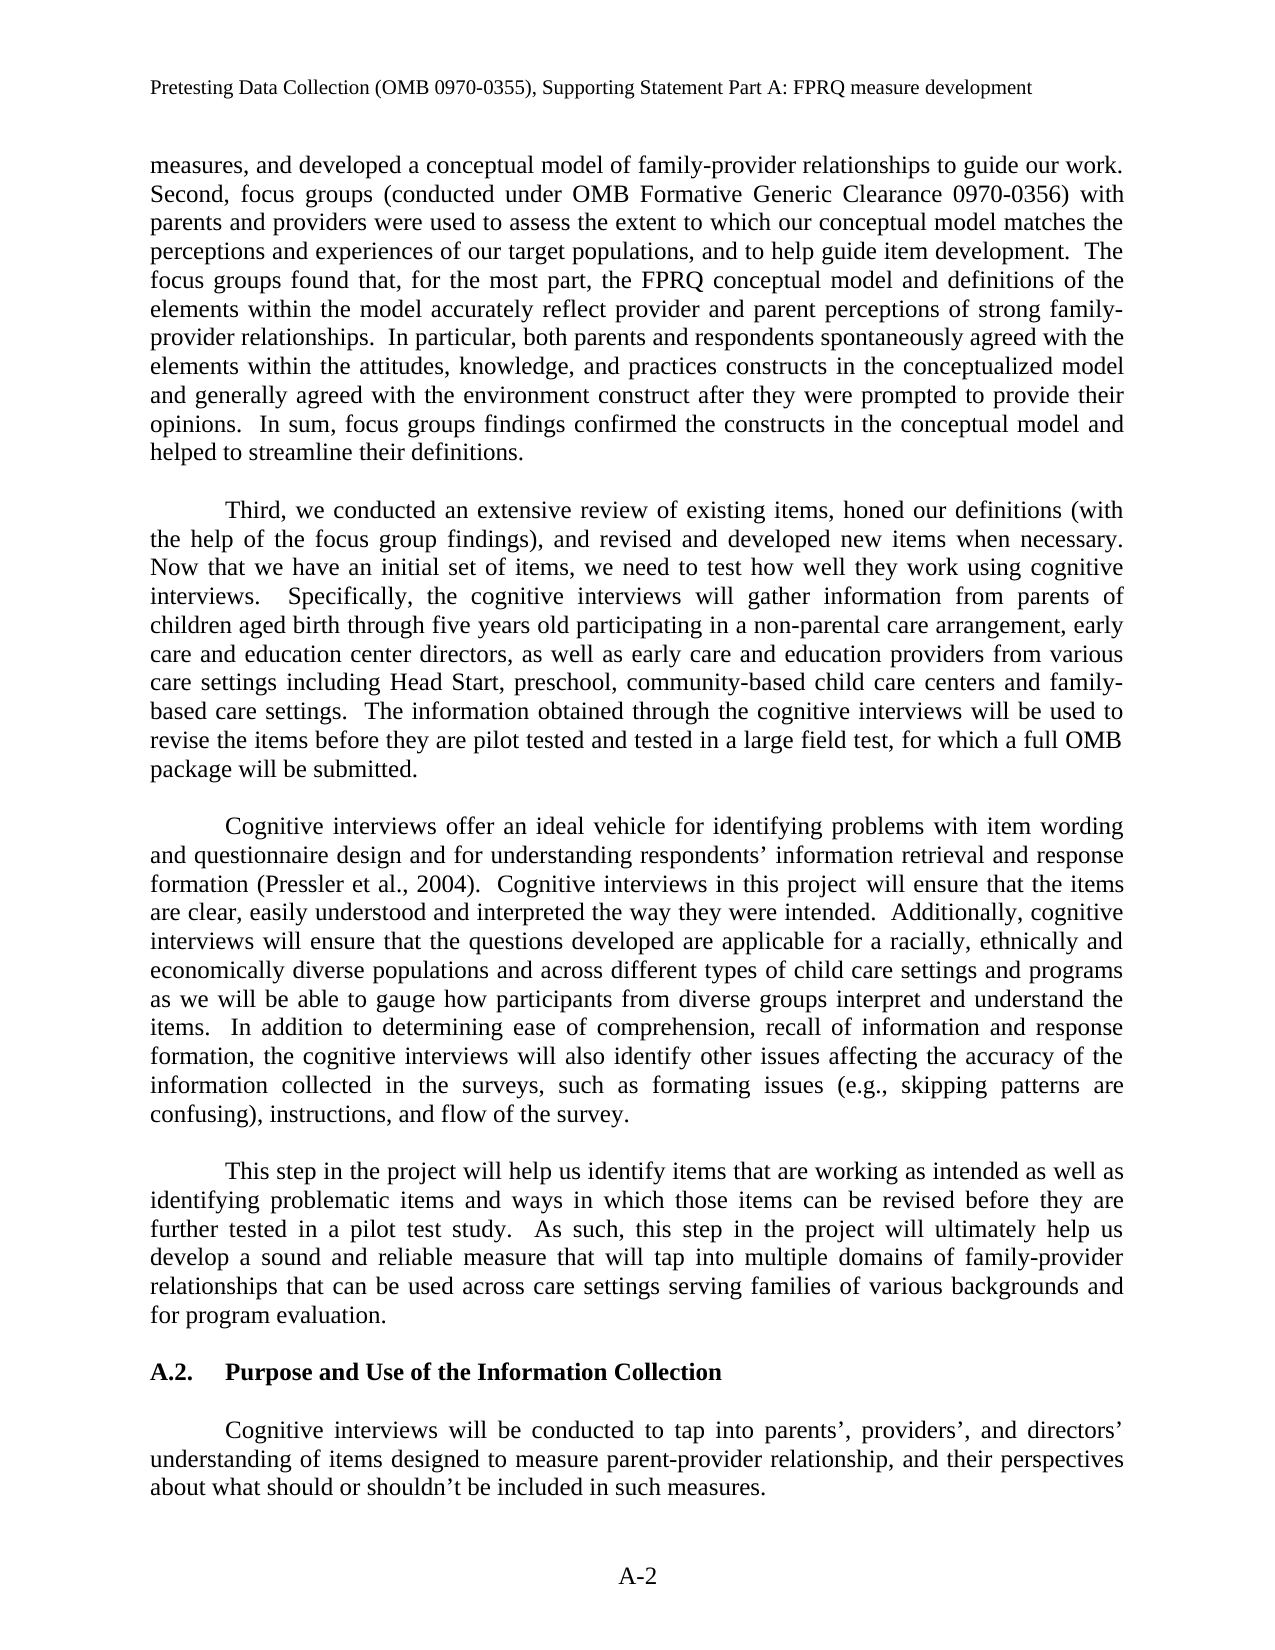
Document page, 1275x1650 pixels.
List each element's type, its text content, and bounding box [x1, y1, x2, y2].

text Third, we conducted an extensive review of existing items, honed our definitions (with the help of the focus group findings), and revised and developed new items when necessary. Now that we have an initial set of items, we need to test how well they work using cognitive interviews. Specifically, the cognitive interviews will gather information from parents of children aged birth through five years old participating in a non-parental care arrangement, early care and education center directors, as well as early care and education providers from various care settings including Head Start, preschool, community-based child care centers and family-based care settings. The information obtained through the cognitive interviews will be used to revise the items before they are pilot tested and tested in a large field test, for which a full OMB package will be submitted. [150, 495, 1125, 782]
subtitle A.2. Purpose and Use of the Information Collection [150, 1357, 1125, 1386]
list Cognitive interviews will be conducted to tap into parents’, providers’, and directors’ understanding of items designed to measure parent-provider relationship, and their perspectives about what should or shouldn’t be included in such measures. [150, 1415, 1125, 1501]
text Cognitive interviews offer an ideal vehicle for identifying problems with item wording and questionnaire design and for understanding respondents’ information retrieval and response formation (Pressler et al., 2004). Cognitive interviews in this project will ensure that the items are clear, easily understood and interpreted the way they were intended. Additionally, cognitive interviews will ensure that the questions developed are applicable for a racially, ethnically and economically diverse populations and across different types of child care settings and programs as we will be able to gauge how participants from diverse groups interpret and understand the items. In addition to determining ease of comprehension, recall of information and response formation, the cognitive interviews will also identify other issues affecting the accuracy of the information collected in the surveys, such as formating issues (e.g., skipping patterns are confusing), instructions, and flow of the survey. [150, 811, 1125, 1127]
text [150, 150, 1125, 466]
text This step in the project will help us identify items that are working as intended as well as identifying problematic items and ways in which those items can be revised before they are further tested in a pilot test study. As such, this step in the project will ultimately help us develop a sound and reliable measure that will tap into multiple domains of family-provider relationships that can be used across care settings serving families of various backgrounds and for program evaluation. [150, 1156, 1125, 1329]
